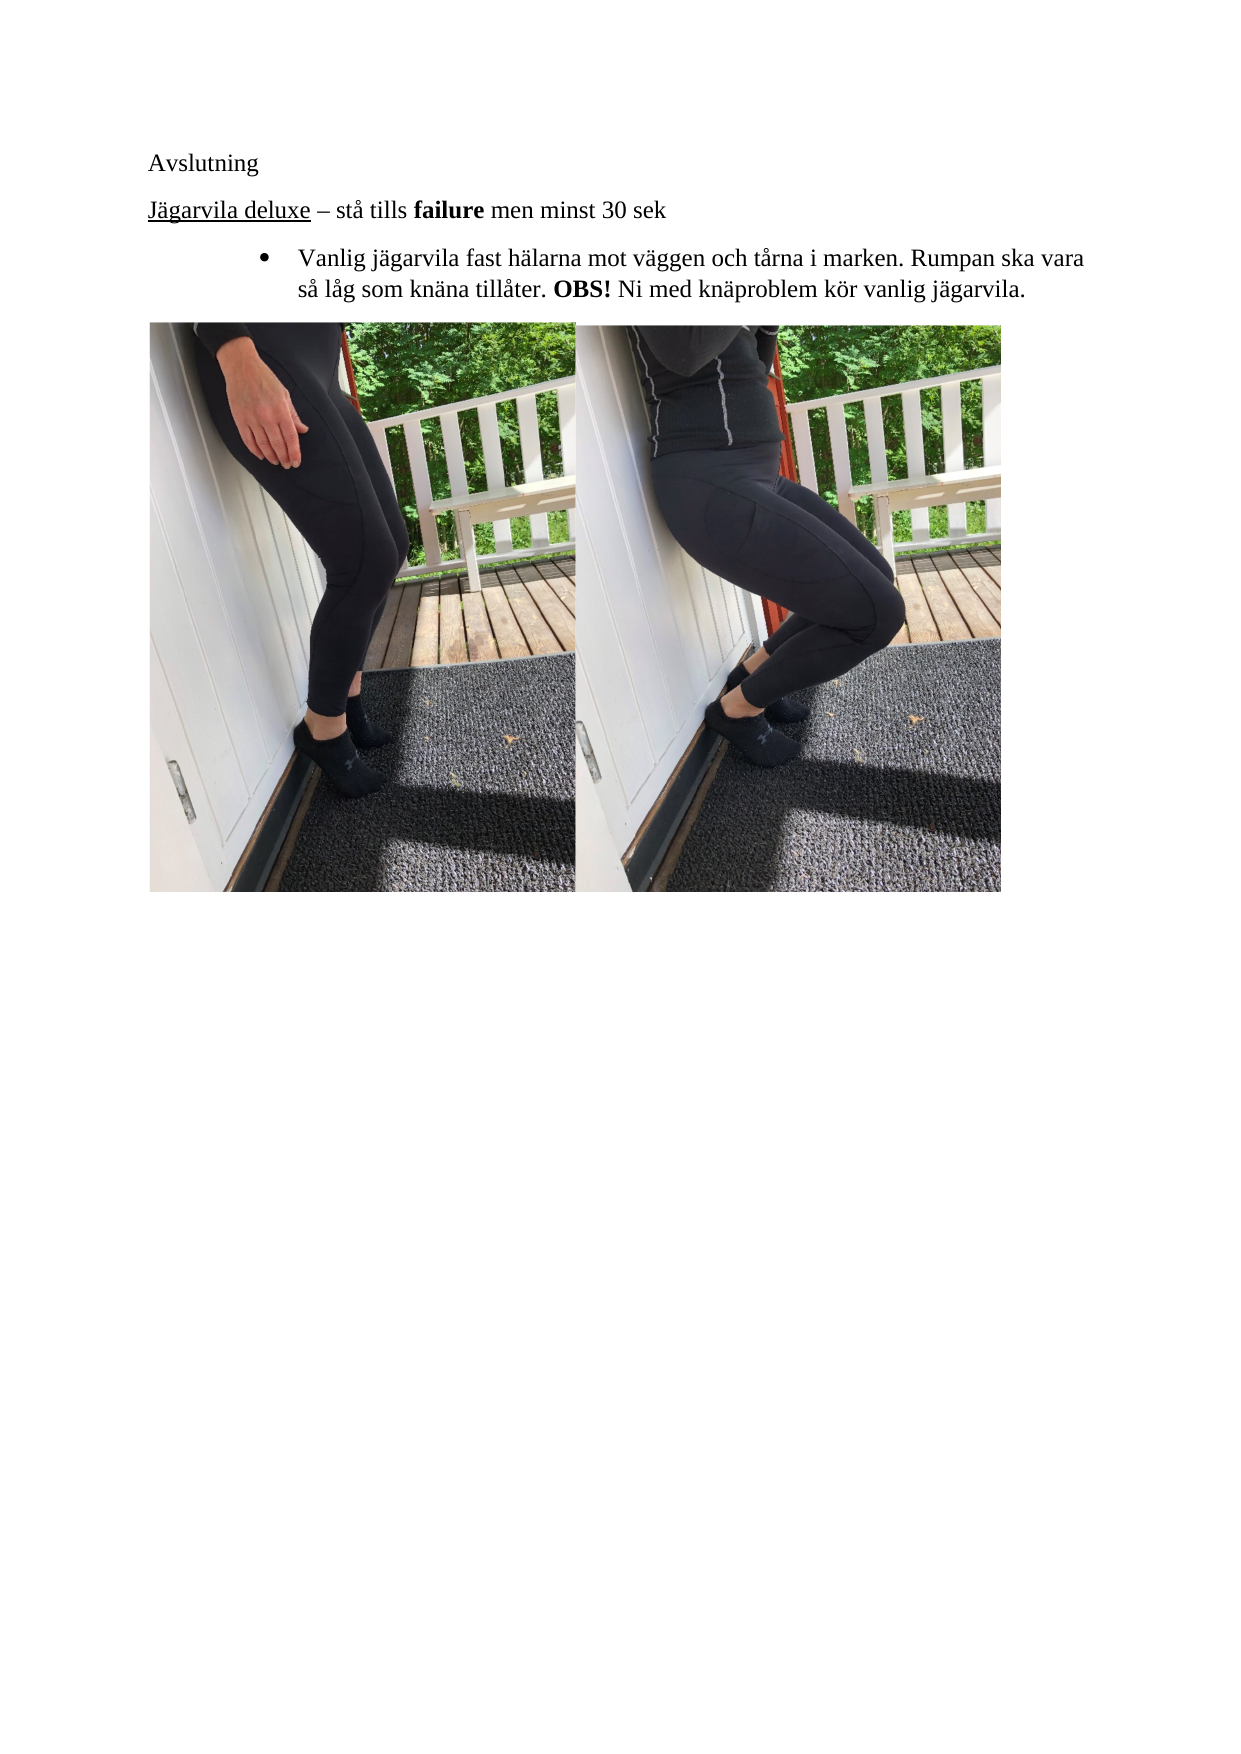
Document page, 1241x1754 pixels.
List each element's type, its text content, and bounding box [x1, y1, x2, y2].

list Vanlig jägarvila fast hälarna mot väggen och tårna i marken. Rumpan ska vara så låg som knäna tillåter. OBS! Ni med knäproblem kör vanlig jägarvila. [260, 243, 1093, 303]
text Avslutning [148, 148, 1093, 176]
text Jägarvila deluxe – stå tills failure men minst 30 sek [148, 195, 1093, 224]
picture [576, 326, 1001, 891]
picture [150, 323, 576, 891]
